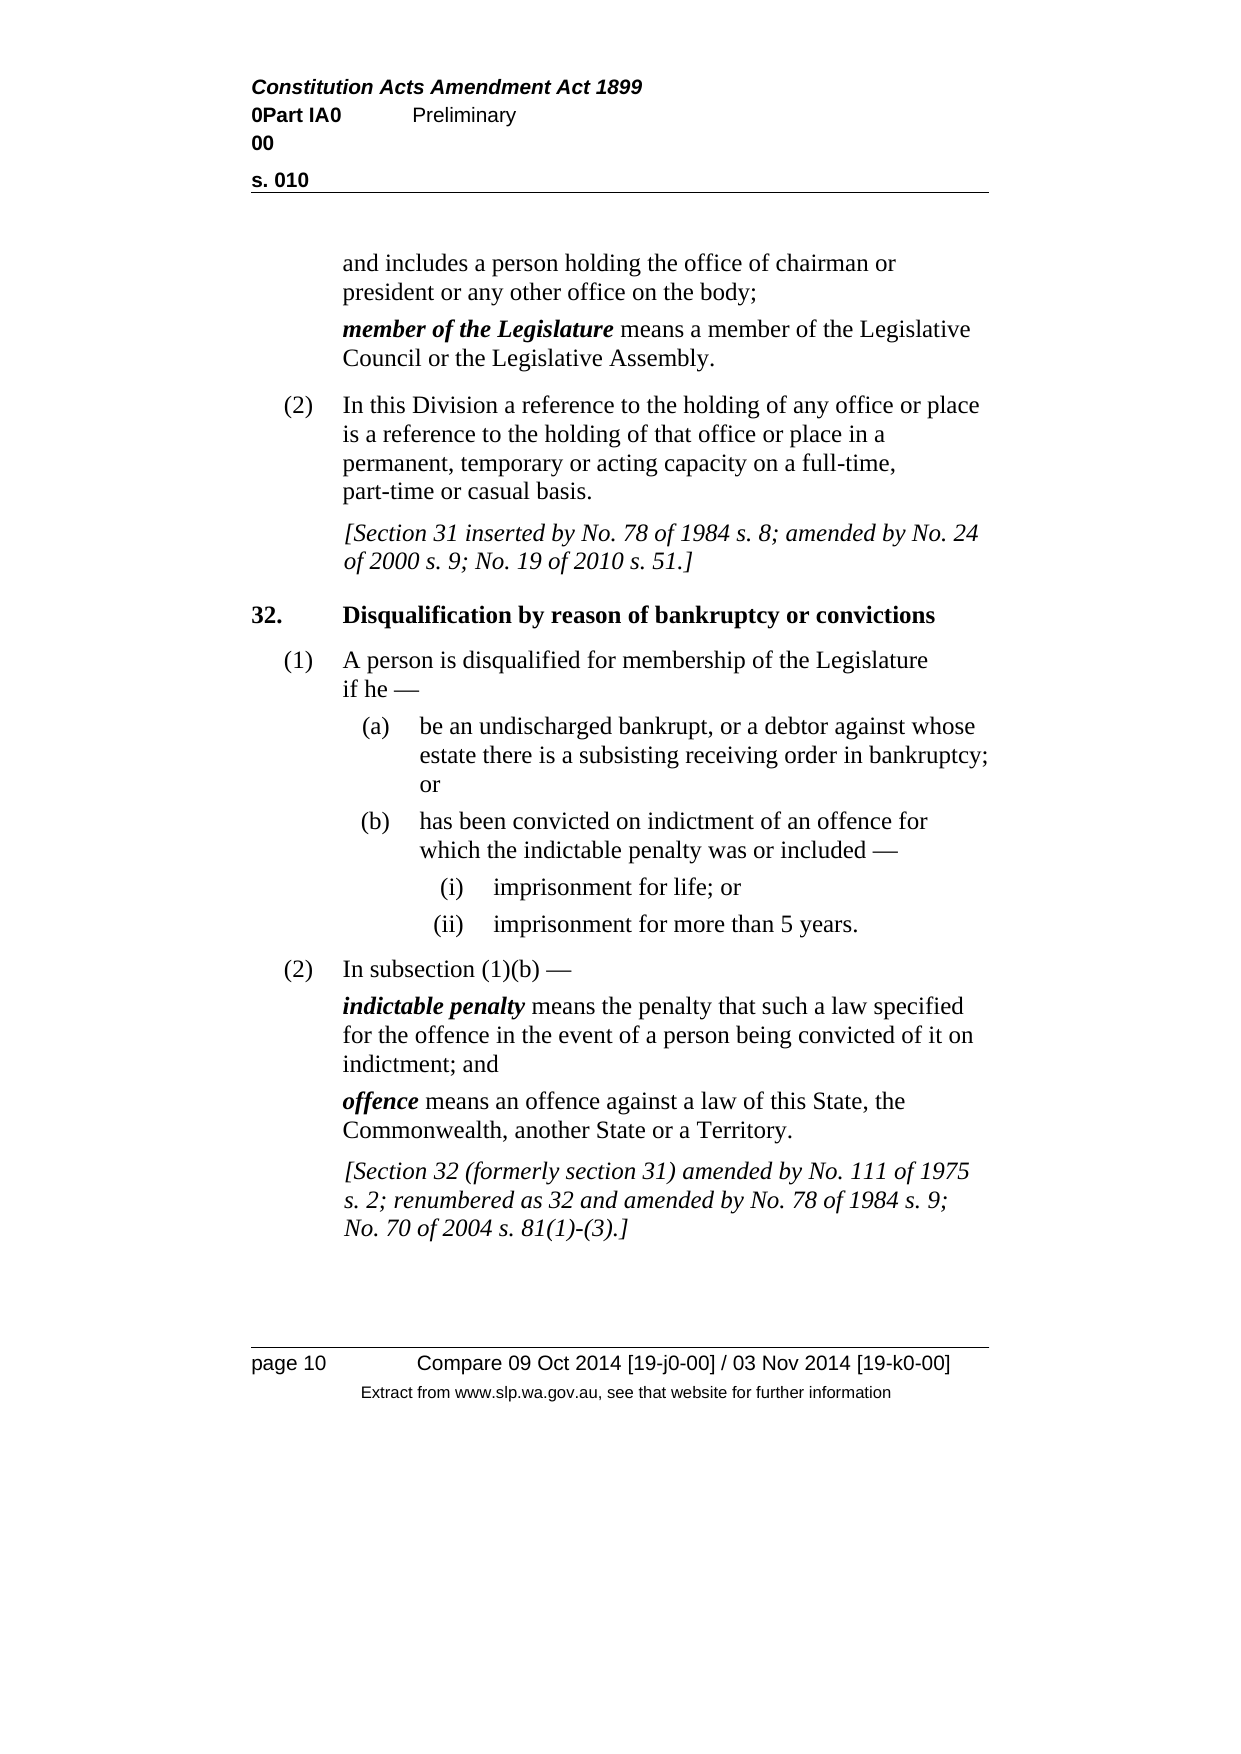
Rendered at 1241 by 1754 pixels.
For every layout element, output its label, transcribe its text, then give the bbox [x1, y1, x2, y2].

text indictable penalty means the penalty that such a law specified for the offence in the event of a person being convicted of it on indictment; and [251, 991, 989, 1078]
text and includes a person holding the office of chairman or president or any other office on the body; [251, 248, 989, 306]
text [Section 31 inserted by No. 78 of 1984 s. 8; amended by No. 24 of 2000 s. 9; No. 19 of 2010 s. 51.] [251, 518, 989, 575]
text offence means an offence against a law of this State, the Commonwealth, another State or a Territory. [251, 1086, 989, 1143]
text (1) A person is disqualified for membership of the Legislature if he — [251, 646, 989, 703]
subtitle 32. Disqualification by reason of bankruptcy or convictions [251, 600, 989, 629]
text (2) In this Division a reference to the holding of any office or place is a reference to the holding of that office or place in a permanent, temporary or acting capacity on a full-time, part-time or casual basis. [251, 390, 989, 505]
text (i) imprisonment for life; or [251, 872, 989, 901]
text (b) has been convicted on indictment of an offence for which the indictable penalty was or included — [251, 806, 989, 863]
text (ii) imprisonment for more than 5 years. [251, 909, 989, 938]
text (a) be an undischarged bankrupt, or a debtor against whose estate there is a subsisting receiving order in bankruptcy; or [251, 711, 989, 798]
text [Section 32 (formerly section 31) amended by No. 111 of 1975 s. 2; renumbered as 32 and amended by No. 78 of 1984 s. 9; No. 70 of 2004 s. 81(1)-(3).] [251, 1156, 989, 1242]
text member of the Legislature means a member of the Legislative Council or the Legislative Assembly. [251, 314, 989, 371]
text (2) In subsection (1)(b) — [251, 954, 989, 983]
